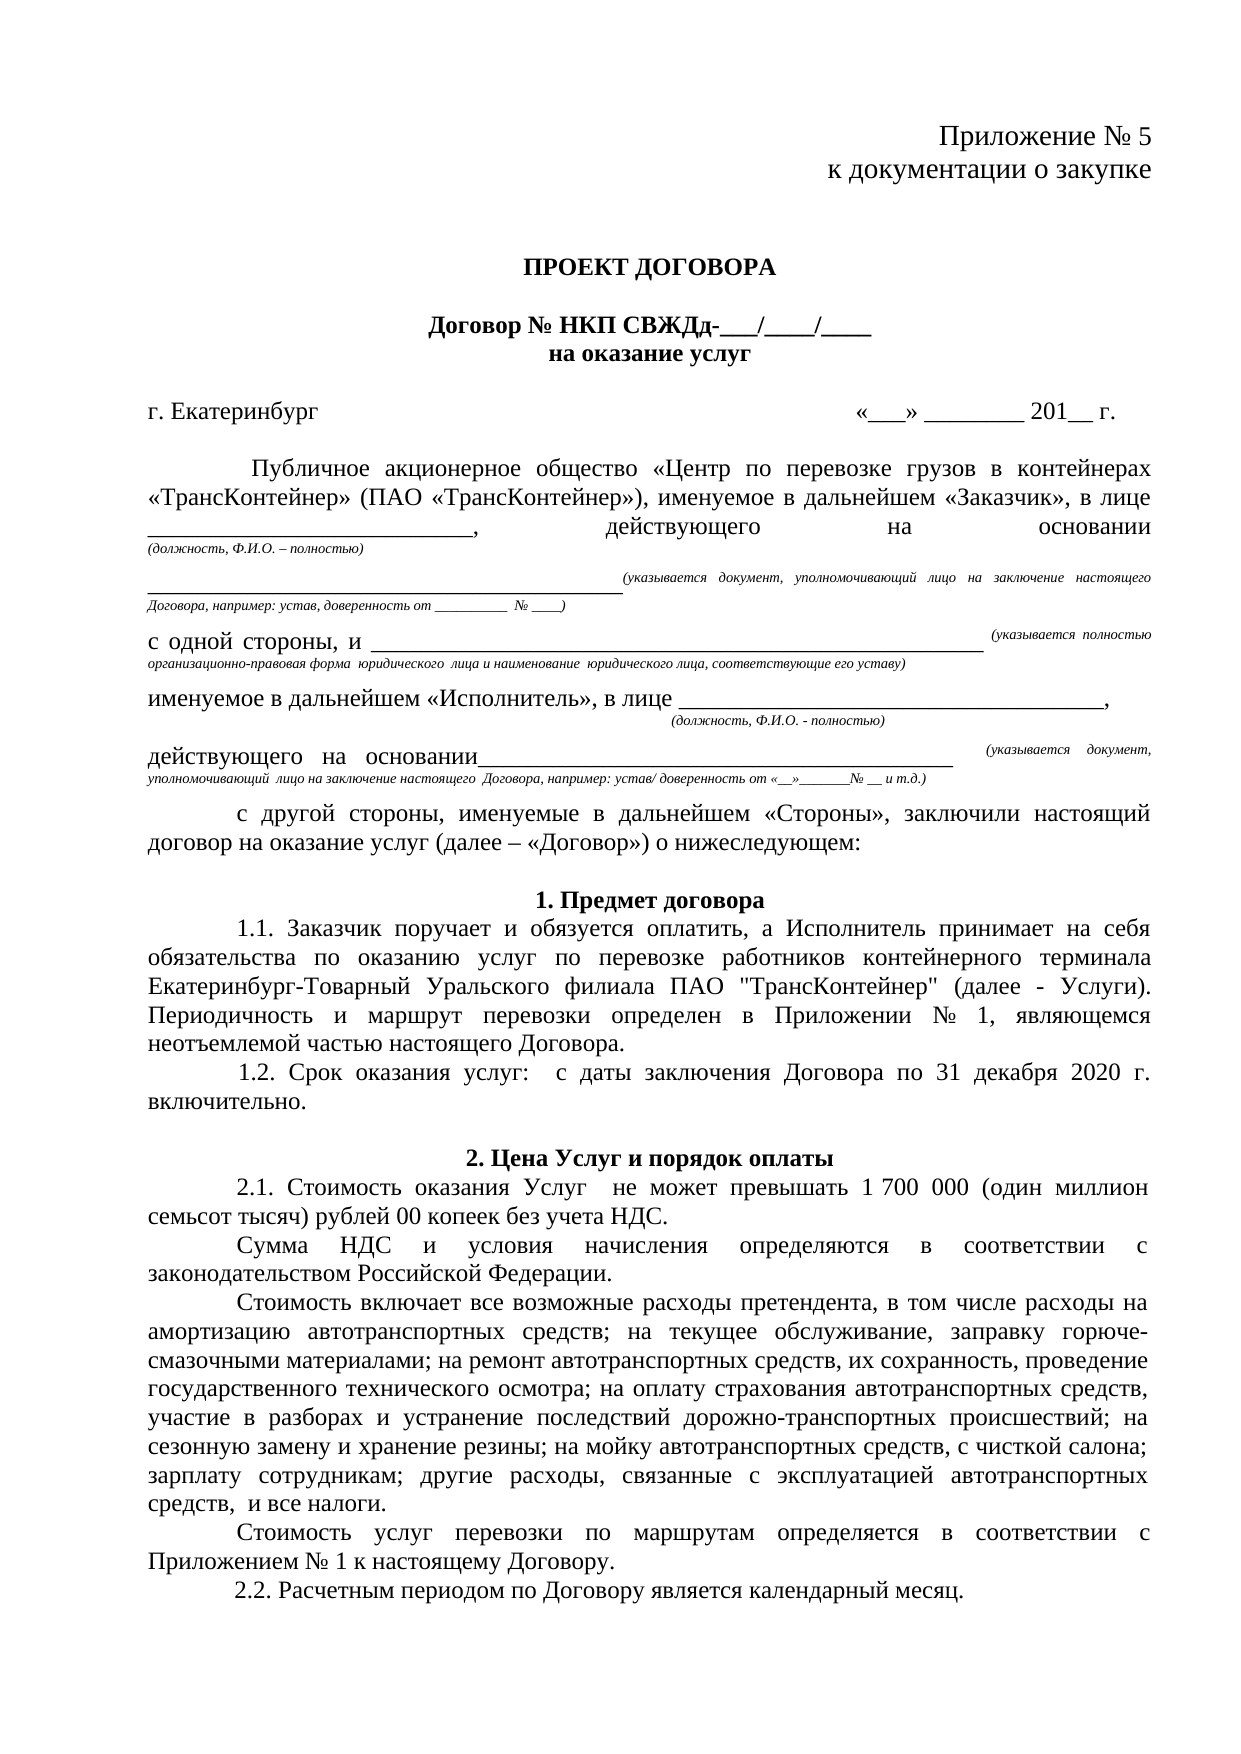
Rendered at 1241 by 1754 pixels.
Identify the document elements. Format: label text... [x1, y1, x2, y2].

text г. Екатеринбург «___» ________ 201__ г. [148, 396, 1152, 425]
list Стоимость включает все возможные расходы претендента, в том числе расходы на амортизацию автотранспортных средств; на текущее обслуживание, заправку горюче-смазочными материалами; на ремонт автотранспортных средств, их сохранность, проведение государственного технического осмотра; на оплату страхования автотранспортных средств, участие в разборах и устранение последствий дорожно-транспортных происшествий; на сезонную замену и хранение резины; на мойку автотранспортных средств, с чисткой салона; зарплату сотрудникам; другие расходы, связанные с эксплуатацией автотранспортных средств, и все налоги. [148, 1287, 1149, 1517]
list Сумма НДС и условия начисления определяются в соответствии с законодательством Российской Федерации. [148, 1230, 1149, 1287]
list 2.2. Расчетным периодом по Договору является календарный месяц. [148, 1575, 1149, 1603]
text 1.1. Заказчик поручает и обязуется оплатить, а Исполнитель принимает на себя обязательства по оказанию услуг по перевозке работников контейнерного терминала Екатеринбург-Товарный Уральского филиала ПАО "ТрансКонтейнер" (далее - Услуги). Периодичность и маршрут перевозки определен в Приложении № 1, являющемся неотъемлемой частью настоящего Договора. [148, 913, 1152, 1057]
list 2.1. Стоимость оказания Услуг не может превышать 1 700 000 (один миллион семьсот тысяч) рублей 00 копеек без учета НДС. [148, 1172, 1149, 1230]
text на оказание услуг [148, 338, 1152, 367]
text к документации о закупке [148, 152, 1152, 185]
text именуемое в дальнейшем «Исполнитель», в лице __________________________________, [148, 683, 1152, 712]
text действующего на основании______________________________________ (указывается документ, уполномочивающий лицо на заключение настоящего Договора, например: устав/ доверенность от «__»_______№ __ и т.д.) [148, 741, 1152, 798]
text ______________________________________(указывается документ, уполномочивающий лицо на заключение настоящего Договора, например: устав, доверенность от __________ № ____) [148, 568, 1152, 626]
text Стоимость услуг перевозки по маршрутам определяется в соответствии с Приложением № 1 к настоящему Договору. [148, 1517, 1152, 1575]
text 2. Цена Услуг и порядок оплаты [148, 1143, 1152, 1172]
text с другой стороны, именуемые в дальнейшем «Стороны», заключили настоящий договор на оказание услуг (далее – «Договор») о нижеследующем: [148, 798, 1152, 856]
text Приложение № 5 [148, 118, 1152, 152]
text Публичное акционерное общество «Центр по перевозке грузов в контейнерах «ТрансКонтейнер» (ПАО «ТрансКонтейнер»), именуемое в дальнейшем «Заказчик», в лице __________________________, действующего на основании (должность, Ф.И.О. – полностью) [148, 453, 1152, 568]
text Договор № НКП СВЖДд-___/____/____ [148, 310, 1152, 338]
text 1. Предмет договора [148, 885, 1152, 913]
text с одной стороны, и _________________________________________________ (указывается полностью организационно-правовая форма юридического лица и наименование юридического лица, соответствующие его уставу) [148, 626, 1152, 683]
text ПРОЕКТ ДОГОВОРА [148, 252, 1152, 281]
text 1.2. Срок оказания услуг: с даты заключения Договора по 31 декабря 2020 г. включительно. [148, 1057, 1152, 1115]
text (должность, Ф.И.О. - полностью) [148, 712, 1152, 741]
